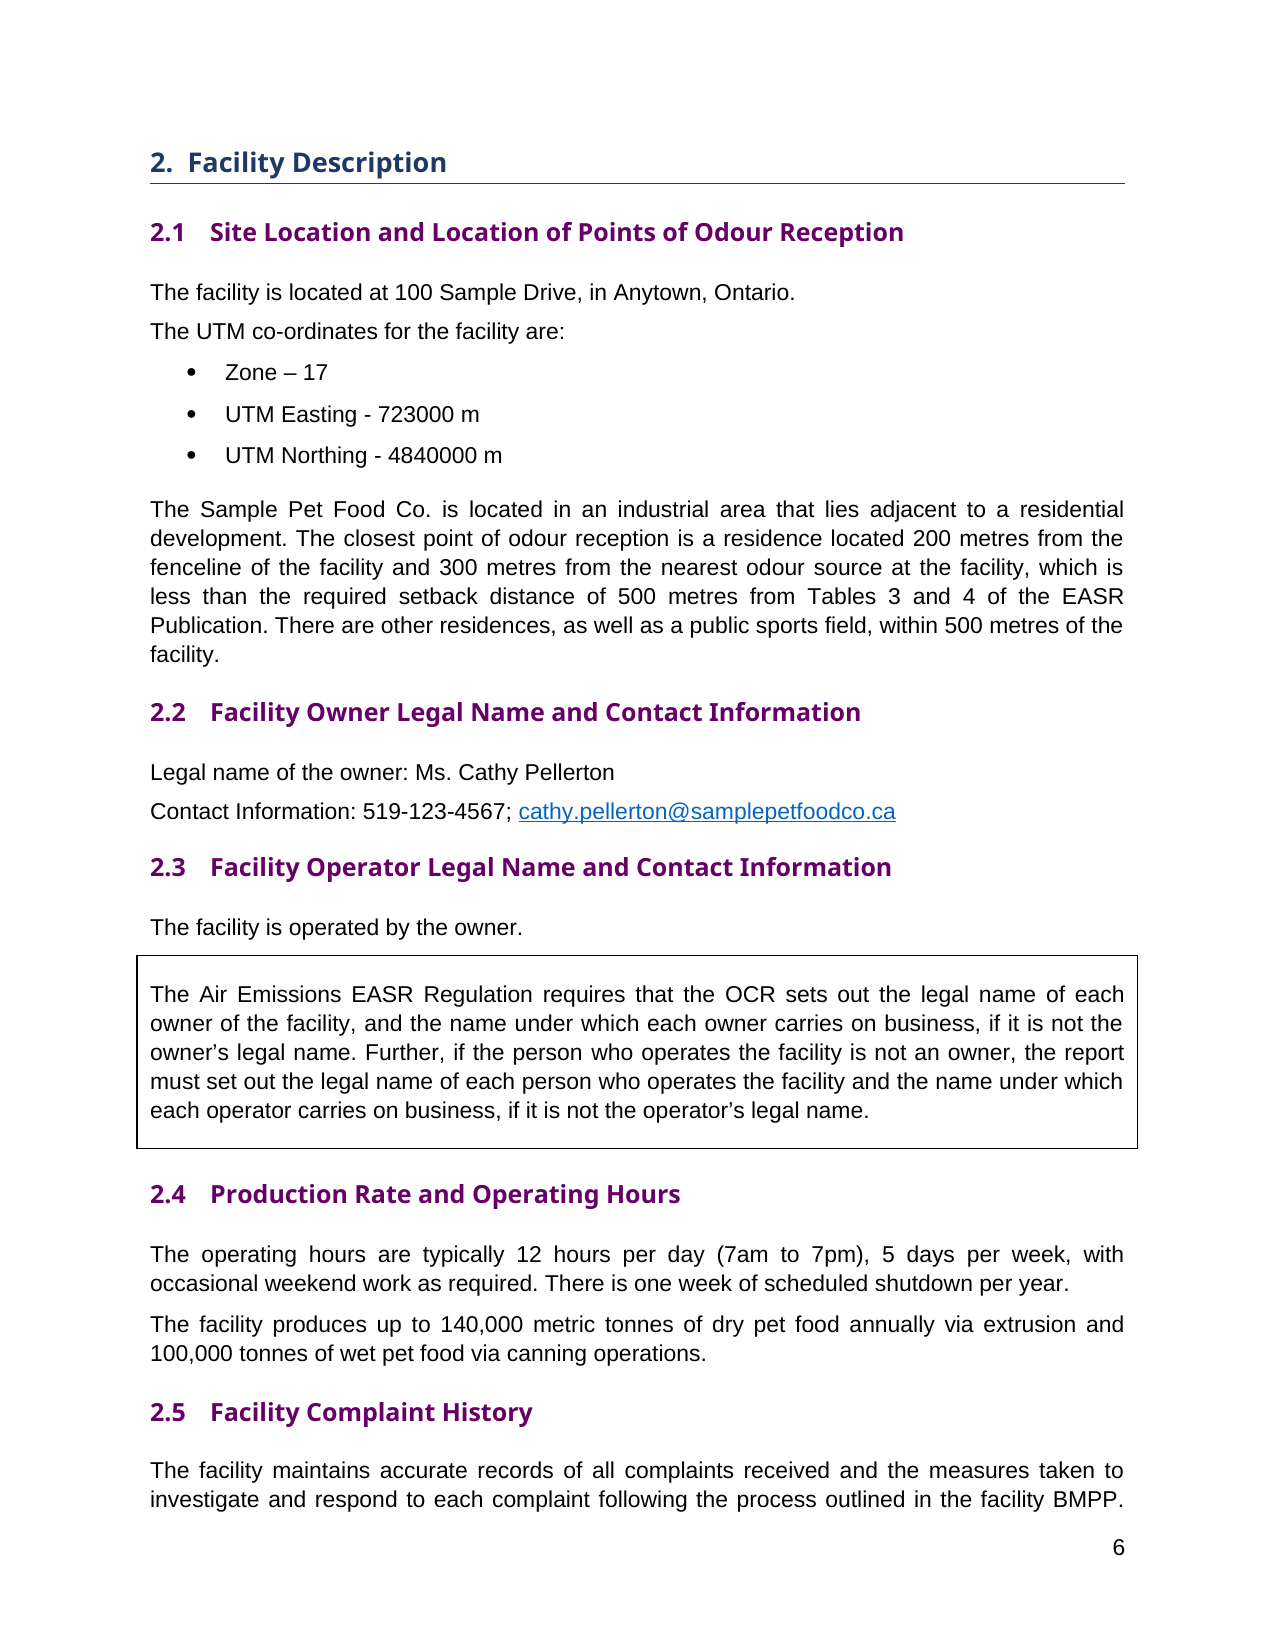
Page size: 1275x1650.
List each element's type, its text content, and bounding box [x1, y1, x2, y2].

subtitle Production Rate and Operating Hours [150, 1177, 1125, 1211]
list UTM Northing - 4840000 m [187, 442, 1125, 468]
list Zone – 17 [187, 359, 1125, 386]
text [150, 1457, 1125, 1512]
text The UTM co-ordinates for the facility are: [150, 318, 1125, 344]
text The facility is located at 100 Sample Drive, in Anytown, Ontario. [150, 279, 1125, 305]
text The facility produces up to 140,000 metric tonnes of dry pet food annually via extrusion and 100,000 tonnes of wet pet food via canning operations. [150, 1311, 1125, 1367]
subtitle Facility Operator Legal Name and Contact Information [150, 849, 1125, 883]
list UTM Easting - 723000 m [187, 401, 1125, 427]
text The operating hours are typically 12 hours per day (7am to 7pm), 5 days per week, with occasional weekend work as required. There is one week of scheduled shutdown per year. [150, 1241, 1125, 1296]
text The Sample Pet Food Co. is located in an industrial area that lies adjacent to a residential development. The closest point of odour reception is a residence located 200 metres from the fenceline of the facility and 300 metres from the nearest odour source at the facility, which is less than the required setback distance of 500 metres from Tables 3 and 4 of the EASR Publication. There are other residences, as well as a public sports field, within 500 metres of the facility. [150, 496, 1125, 667]
subtitle Facility Owner Legal Name and Contact Information [150, 695, 1125, 729]
text Legal name of the owner: Ms. Cathy Pellerton [150, 759, 1125, 785]
subtitle Site Location and Location of Points of Odour Reception [150, 215, 1125, 249]
text The facility is operated by the owner. [150, 913, 1125, 940]
text Contact Information: 519-123-4567; cathy.pellerton@samplepetfoodco.ca [150, 798, 1125, 824]
subtitle Facility Complaint History [150, 1394, 1125, 1428]
subtitle Facility Description [150, 144, 1125, 183]
text The Air Emissions EASR Regulation requires that the OCR sets out the legal name of each owner of the facility, and the name under which each owner carries on business, if it is not the owner’s legal name. Further, if the person who operates the facility is not an owner, the report must set out the legal name of each person who operates the facility and the name under which each operator carries on business, if it is not the operator’s legal name. [138, 956, 1137, 1148]
